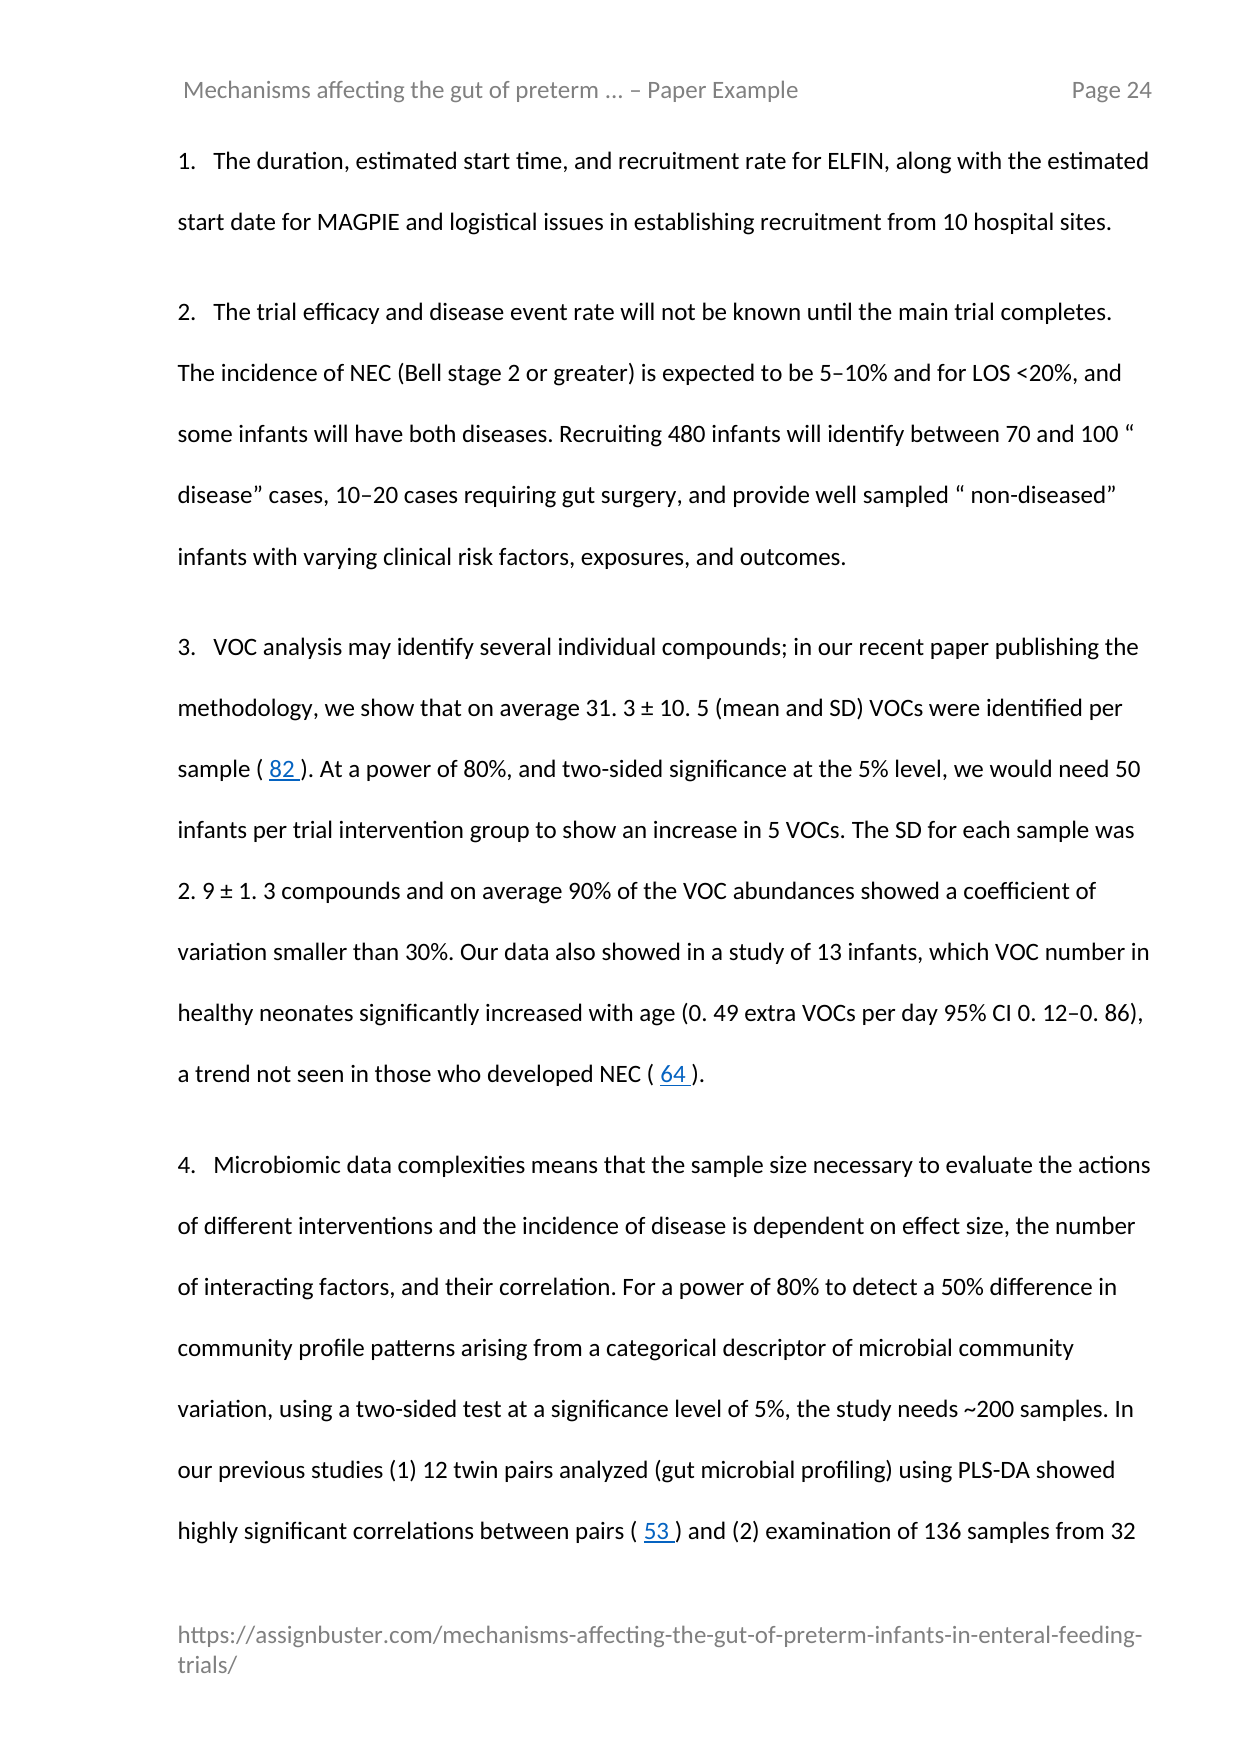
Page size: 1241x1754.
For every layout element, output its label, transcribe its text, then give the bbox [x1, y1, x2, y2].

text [177, 1149, 1152, 1546]
text 3. VOC analysis may identify several individual compounds; in our recent paper publishing the methodology, we show that on average 31. 3 ± 10. 5 (mean and SD) VOCs were identified per sample ( 82 ). At a power of 80%, and two-sided significance at the 5% level, we would need 50 infants per trial intervention group to show an increase in 5 VOCs. The SD for each sample was 2. 9 ± 1. 3 compounds and on average 90% of the VOC abundances showed a coefficient of variation smaller than 30%. Our data also showed in a study of 13 infants, which VOC number in healthy neonates significantly increased with age (0. 49 extra VOCs per day 95% CI 0. 12–0. 86), a trend not seen in those who developed NEC ( 64 ). [177, 631, 1152, 1089]
text 2. The trial efficacy and disease event rate will not be known until the main trial completes. The incidence of NEC (Bell stage 2 or greater) is expected to be 5–10% and for LOS <20%, and some infants will have both diseases. Recruiting 480 infants will identify between 70 and 100 “ disease” cases, 10–20 cases requiring gut surgery, and provide well sampled “ non-diseased” infants with varying clinical risk factors, exposures, and outcomes. [177, 297, 1152, 571]
text 1. The duration, estimated start time, and recruitment rate for ELFIN, along with the estimated start date for MAGPIE and logistical issues in establishing recruitment from 10 hospital sites. [177, 145, 1152, 237]
